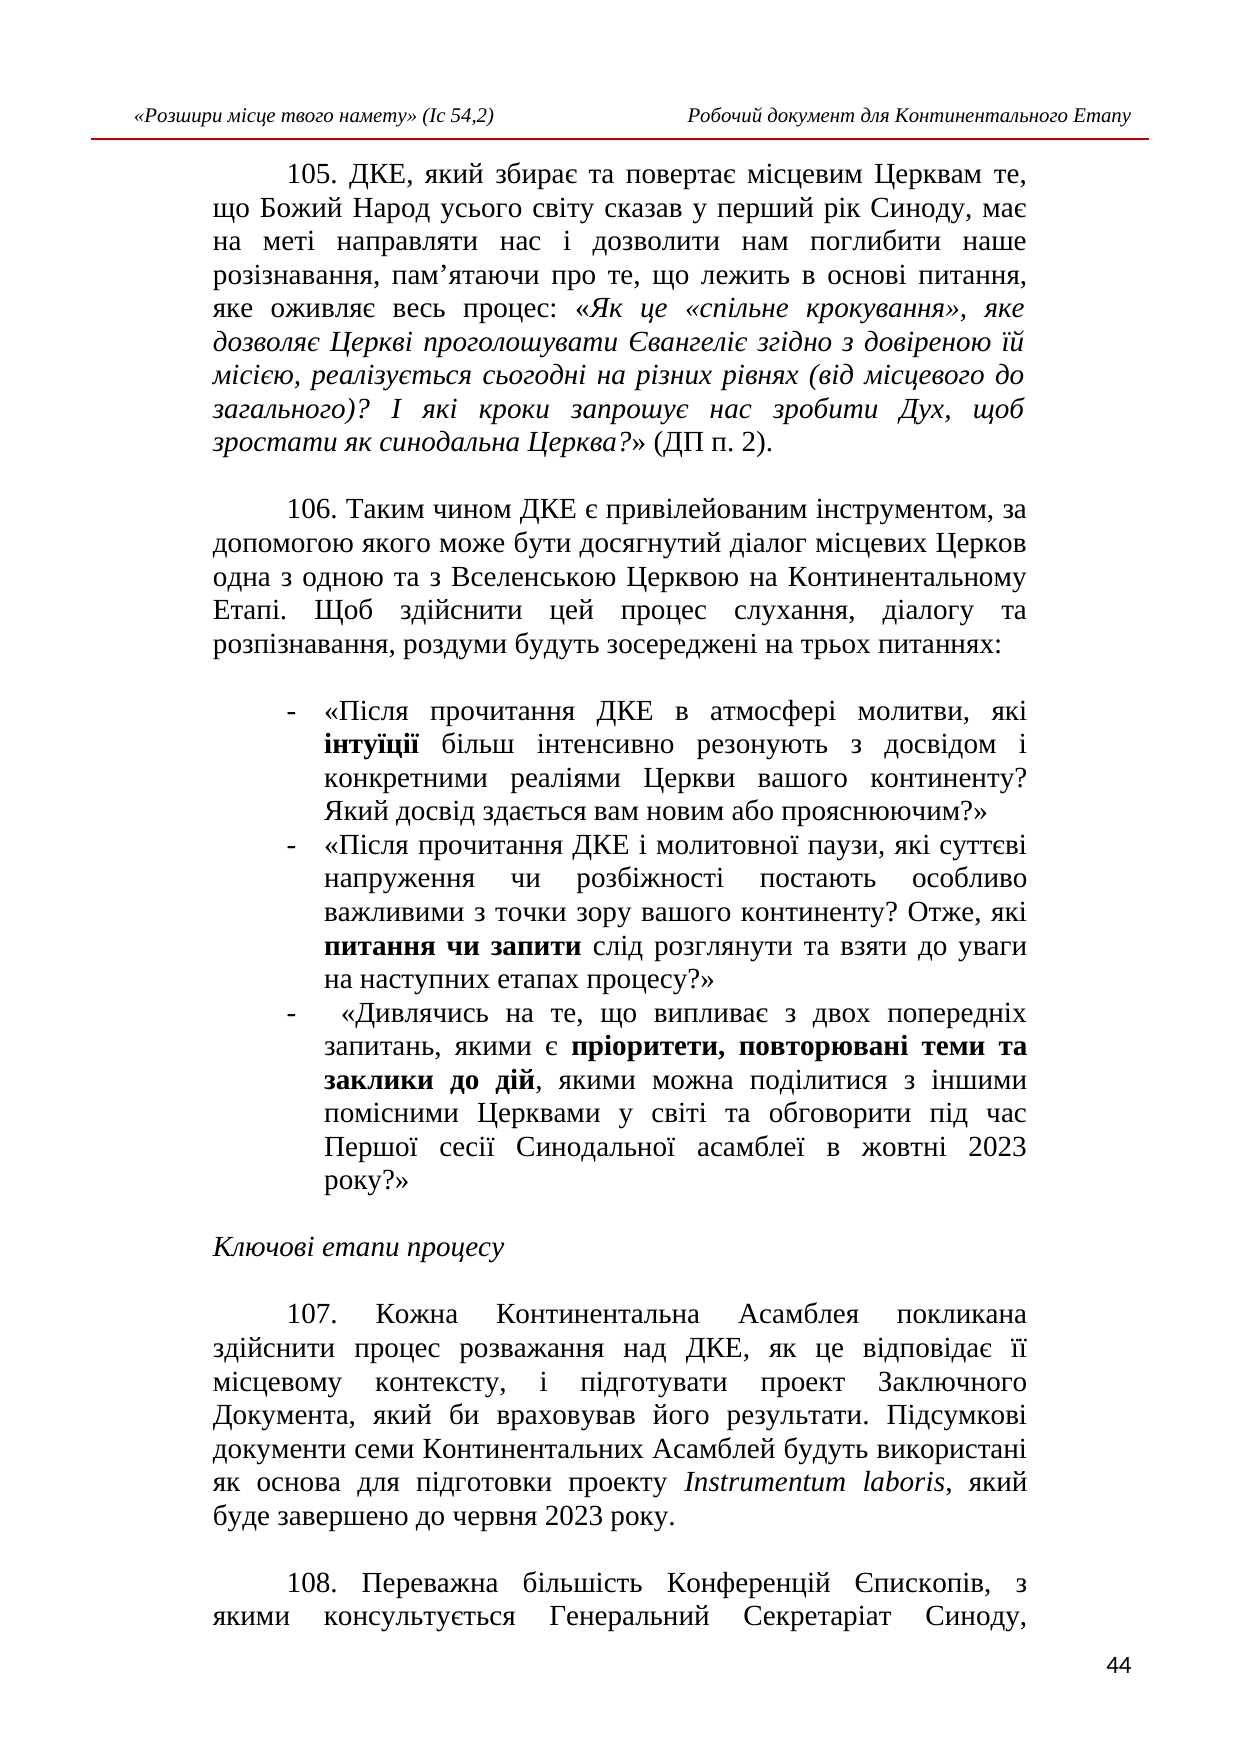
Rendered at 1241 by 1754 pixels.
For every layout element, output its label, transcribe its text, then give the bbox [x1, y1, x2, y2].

text 106. Таким чином ДКЕ є привілейованим інструментом, за допомогою якого може бути досягнутий діалог місцевих Церков одна з одною та з Вселенською Церквою на Континентальному Етапі. Щоб здійснити цей процес слухання, діалогу та розпізнавання, роздуми будуть зосереджені на трьох питаннях: [213, 492, 1028, 659]
list «Після прочитання ДКЕ і молитовної паузи, які суттєві напруження чи розбіжності постають особливо важливими з точки зору вашого континенту? Отже, які питання чи запити слід розглянути та взяти до уваги на наступних етапах процесу?» [286, 827, 1028, 995]
list «Після прочитання ДКЕ в атмосфері молитви, які інтуїції більш інтенсивно резонують з досвідом і конкретними реаліями Церкви вашого континенту? Який досвід здається вам новим або прояснюючим?» [286, 693, 1028, 827]
text 105. ДКЕ, який збирає та повертає місцевим Церквам те, що Божий Народ усього світу сказав у перший рік Синоду, має на меті направляти нас і дозволити нам поглибити наше розізнавання, пам’ятаючи про те, що лежить в основі питання, яке оживляє весь процес: «Як це «спільне крокування», яке дозволяє Церкві проголошувати Євангеліє згідно з довіреною їй місією, реалізується сьогодні на різних рівнях (від місцевого до загального)? І які кроки запрошує нас зробити Дух, щоб зростати як синодальна Церква?» (ДП п. 2). [213, 156, 1028, 458]
list «Дивлячись на те, що випливає з двох попередніх запитань, якими є пріоритети, повторювані теми та заклики до дій, якими можна поділитися з іншими помісними Церквами у світі та обговорити під час Першої сесії Синодальної асамблеї в жовтні 2023 року?» [286, 995, 1028, 1196]
text Ключові етапи процесу [213, 1229, 1028, 1263]
text 107. Кожна Континентальна Асамблея покликана здійснити процес розважання над ДКЕ, як це відповідає її місцевому контексту, і підготувати проект Заключного Документа, який би враховував його результати. Підсумкові документи семи Континентальних Асамблей будуть використані як основа для підготовки проекту Instrumentum laboris, який буде завершено до червня 2023 року. [213, 1297, 1028, 1531]
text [213, 1565, 1028, 1632]
